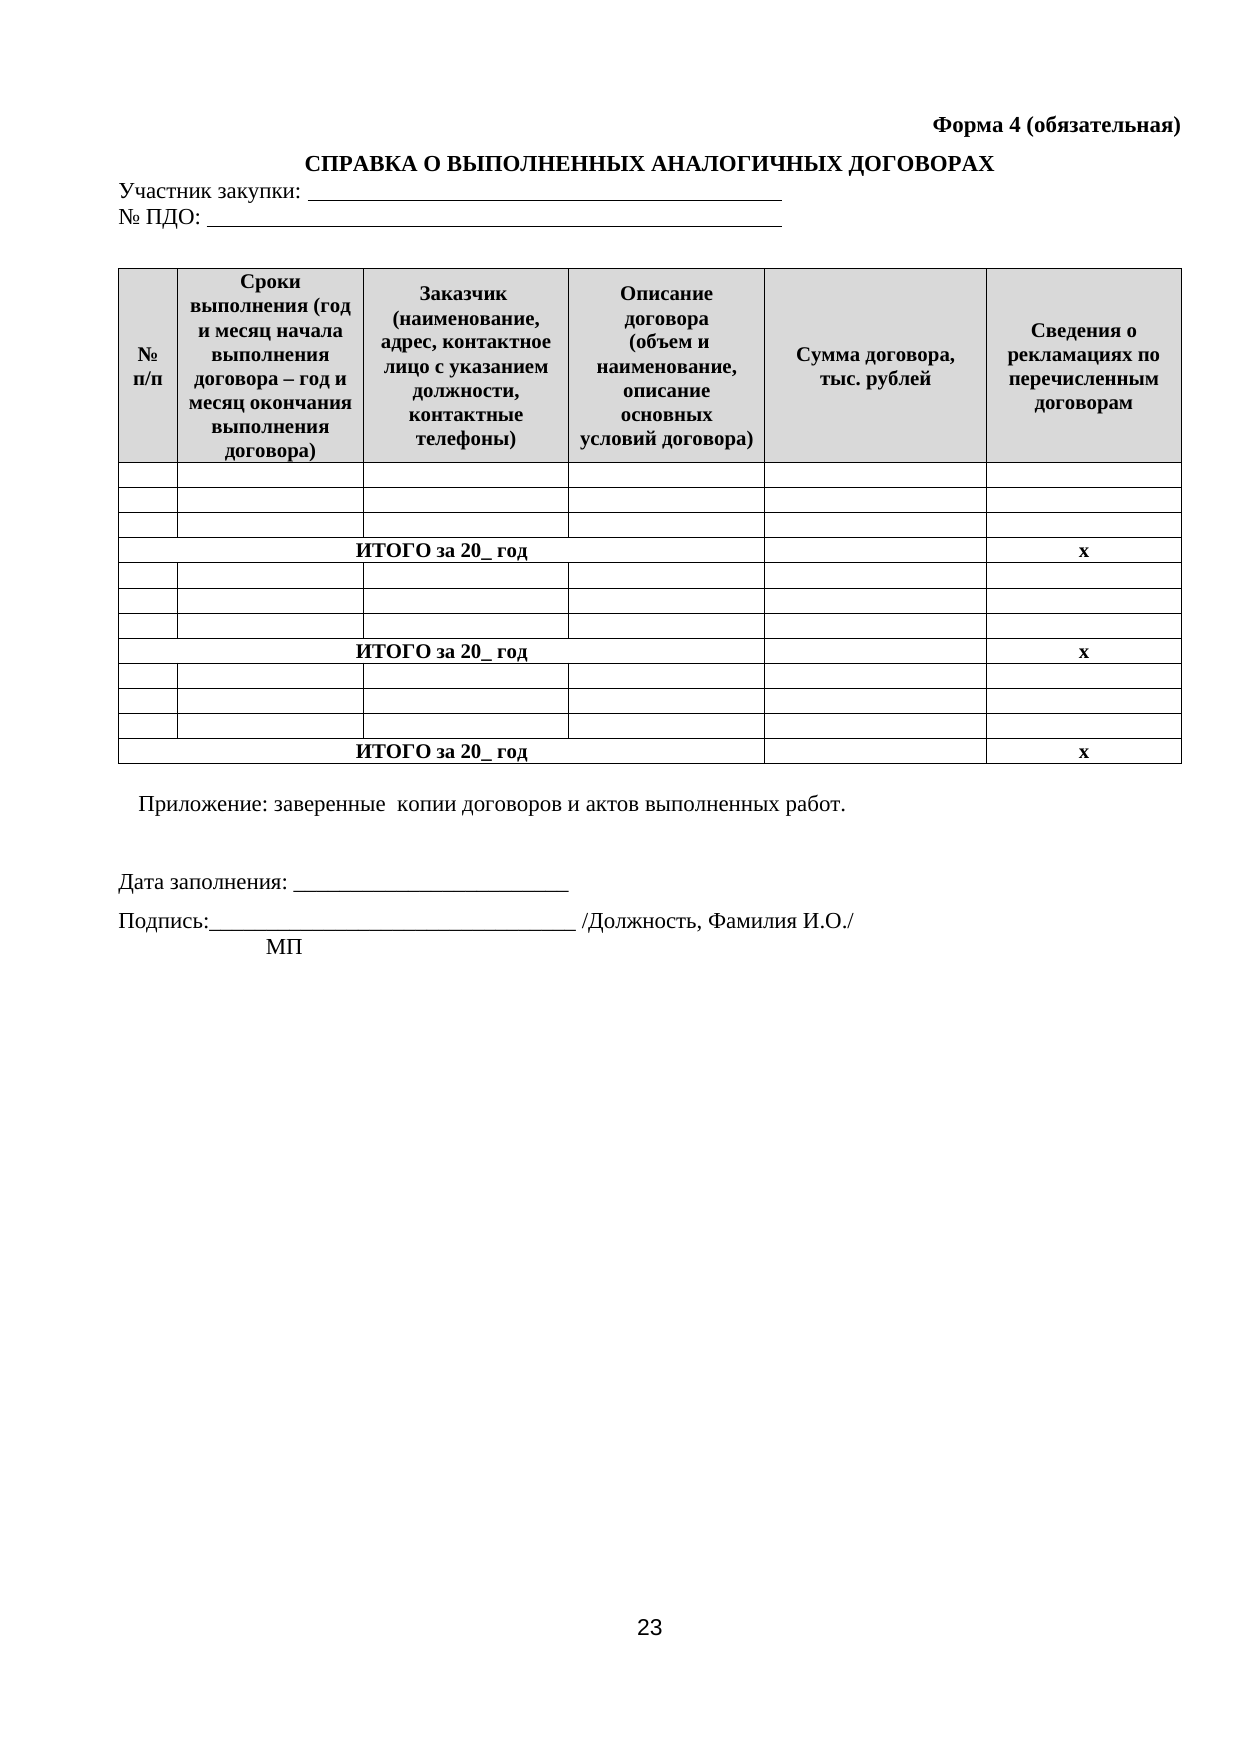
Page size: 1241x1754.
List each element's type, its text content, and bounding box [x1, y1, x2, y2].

table_cell [364, 664, 568, 688]
table_cell [119, 463, 177, 487]
table_cell [569, 463, 764, 487]
table_cell [987, 463, 1181, 487]
table_cell [765, 589, 986, 612]
table_cell [569, 614, 764, 638]
text СПРАВКА О ВЫПОЛНЕННЫХ АНАЛОГИЧНЫХ ДОГОВОРАХ [118, 150, 1181, 177]
table_cell [987, 488, 1181, 512]
text № ПДО: [118, 203, 1181, 229]
table_cell [987, 664, 1181, 688]
table_cell [765, 538, 986, 562]
table_cell ИТОГО за 20_ год [119, 739, 764, 763]
table_cell [987, 614, 1181, 638]
table_cell [765, 488, 986, 512]
table_cell [119, 689, 177, 713]
table_cell [178, 714, 363, 738]
table_cell х [987, 639, 1181, 663]
table_cell [765, 639, 986, 663]
table_cell [569, 488, 764, 512]
table_cell [119, 488, 177, 512]
table_cell [987, 563, 1181, 587]
table_cell [765, 739, 986, 763]
table_header Заказчик (наименование, адрес, контактное лицо с указанием должности, контактные телефоны) [364, 269, 568, 462]
table_cell ИТОГО за 20_ год [119, 538, 764, 562]
table_cell [178, 664, 363, 688]
table_cell [765, 689, 986, 713]
text Участник закупки: [118, 177, 1181, 203]
table_cell [178, 463, 363, 487]
table_cell [119, 513, 177, 537]
table_cell [987, 689, 1181, 713]
table_cell [569, 664, 764, 688]
text Форма 4 (обязательная) [118, 112, 1181, 138]
table_cell [364, 714, 568, 738]
table_header № п/п [119, 269, 177, 462]
table_cell [364, 589, 568, 612]
table_cell [569, 589, 764, 612]
table_cell [364, 689, 568, 713]
table_cell [364, 513, 568, 537]
table_cell [569, 714, 764, 738]
table_cell [364, 463, 568, 487]
table_cell [765, 614, 986, 638]
table_cell [765, 563, 986, 587]
table_cell [119, 714, 177, 738]
table_cell [987, 513, 1181, 537]
table_header Сроки выполнения (год и месяц начала выполнения договора – год и месяц окончания выполнения договора) [178, 269, 363, 462]
table_header Сведения о рекламациях по перечисленным договорам [987, 269, 1181, 462]
table_cell [178, 513, 363, 537]
table_cell [765, 714, 986, 738]
table_cell [178, 589, 363, 612]
table_cell х [987, 739, 1181, 763]
table_cell [765, 513, 986, 537]
table_cell [569, 689, 764, 713]
text МП [118, 933, 1181, 960]
table_cell [119, 589, 177, 612]
table_cell [119, 614, 177, 638]
table_cell [119, 563, 177, 587]
table_cell [119, 664, 177, 688]
table_cell [987, 714, 1181, 738]
table_header Сумма договора, тыс. рублей [765, 269, 986, 462]
table_cell [178, 614, 363, 638]
table_cell [178, 689, 363, 713]
table_cell [178, 488, 363, 512]
text Подпись:________________________________ /Должность, Фамилия И.О./ [118, 907, 1181, 933]
table_cell [765, 664, 986, 688]
table_cell х [987, 538, 1181, 562]
table_header Описание договора (объем и наименование, описание основных условий договора) [569, 269, 764, 462]
table_cell [987, 589, 1181, 612]
table_cell [178, 563, 363, 587]
table_cell ИТОГО за 20_ год [119, 639, 764, 663]
table_cell [569, 563, 764, 587]
table_cell [364, 488, 568, 512]
table_cell [569, 513, 764, 537]
table_cell [364, 614, 568, 638]
text Дата заполнения: ________________________ [118, 868, 1181, 894]
table_cell [765, 463, 986, 487]
table_cell [364, 563, 568, 587]
text Приложение: заверенные копии договоров и актов выполненных работ. [138, 791, 1181, 817]
